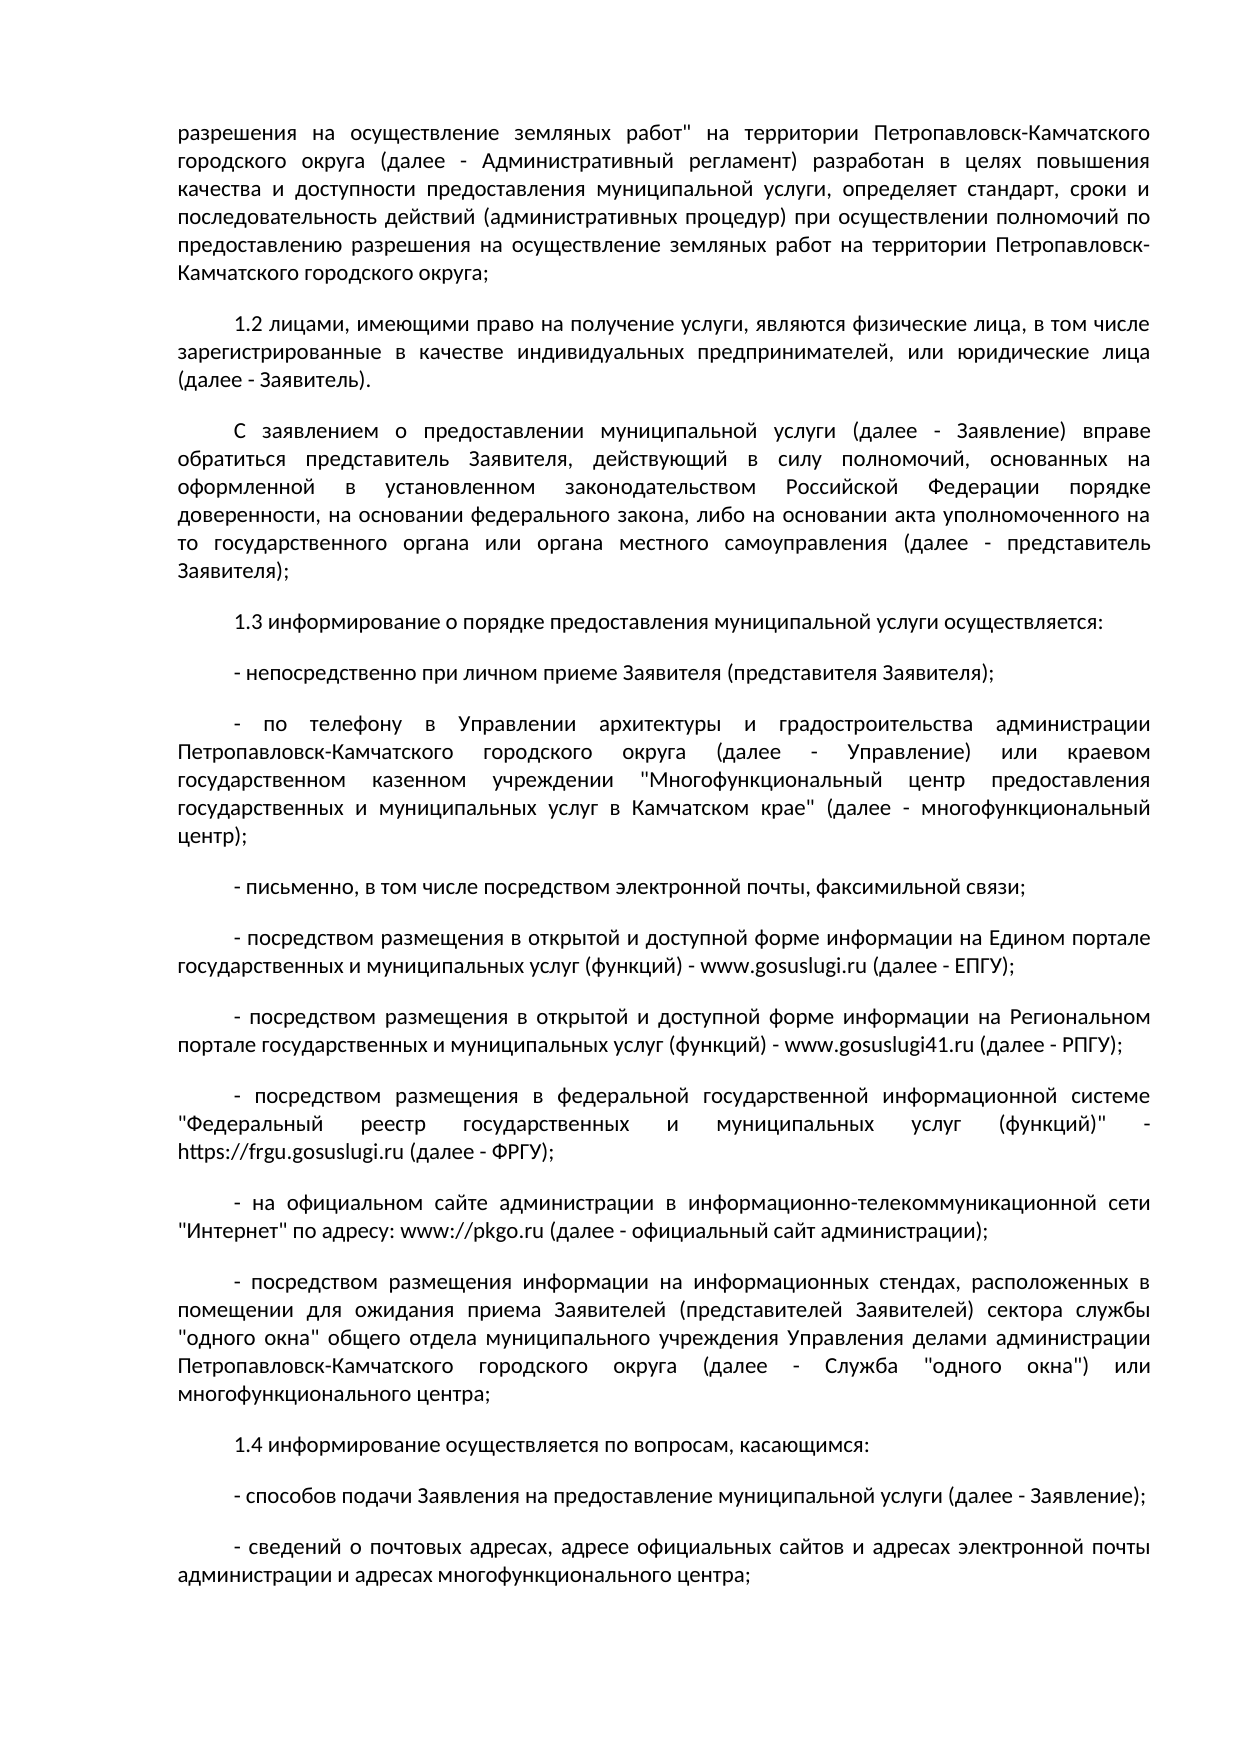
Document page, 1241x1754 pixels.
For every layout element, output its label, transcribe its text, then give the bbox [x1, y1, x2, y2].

text С заявлением о предоставлении муниципальной услуги (далее - Заявление) вправе обратиться представитель Заявителя, действующий в силу полномочий, основанных на оформленной в установленном законодательством Российской Федерации порядке доверенности, на основании федерального закона, либо на основании акта уполномоченного на то государственного органа или органа местного самоуправления (далее - представитель Заявителя); [177, 416, 1152, 584]
text 1.3 информирование о порядке предоставления муниципальной услуги осуществляется: [177, 607, 1152, 635]
text - посредством размещения в федеральной государственной информационной системе "Федеральный реестр государственных и муниципальных услуг (функций)" - https://frgu.gosuslugi.ru (далее - ФРГУ); [177, 1081, 1152, 1165]
text - письменно, в том числе посредством электронной почты, факсимильной связи; [177, 872, 1152, 900]
text - сведений о почтовых адресах, адресе официальных сайтов и адресах электронной почты администрации и адресах многофункционального центра; [177, 1532, 1152, 1588]
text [177, 118, 1152, 286]
text - посредством размещения в открытой и доступной форме информации на Региональном портале государственных и муниципальных услуг (функций) - www.gosuslugi41.ru (далее - РПГУ); [177, 1002, 1152, 1058]
text - способов подачи Заявления на предоставление муниципальной услуги (далее - Заявление); [177, 1481, 1152, 1509]
text - на официальном сайте администрации в информационно-телекоммуникационной сети "Интернет" по адресу: www://pkgo.ru (далее - официальный сайт администрации); [177, 1188, 1152, 1244]
text 1.2 лицами, имеющими право на получение услуги, являются физические лица, в том числе зарегистрированные в качестве индивидуальных предпринимателей, или юридические лица (далее - Заявитель). [177, 309, 1152, 393]
text - посредством размещения информации на информационных стендах, расположенных в помещении для ожидания приема Заявителей (представителей Заявителей) сектора службы "одного окна" общего отдела муниципального учреждения Управления делами администрации Петропавловск-Камчатского городского округа (далее - Служба "одного окна") или многофункционального центра; [177, 1267, 1152, 1407]
text - посредством размещения в открытой и доступной форме информации на Едином портале государственных и муниципальных услуг (функций) - www.gosuslugi.ru (далее - ЕПГУ); [177, 923, 1152, 979]
text - непосредственно при личном приеме Заявителя (представителя Заявителя); [177, 658, 1152, 686]
text 1.4 информирование осуществляется по вопросам, касающимся: [177, 1430, 1152, 1458]
text - по телефону в Управлении архитектуры и градостроительства администрации Петропавловск-Камчатского городского округа (далее - Управление) или краевом государственном казенном учреждении "Многофункциональный центр предоставления государственных и муниципальных услуг в Камчатском крае" (далее - многофункциональный центр); [177, 709, 1152, 849]
